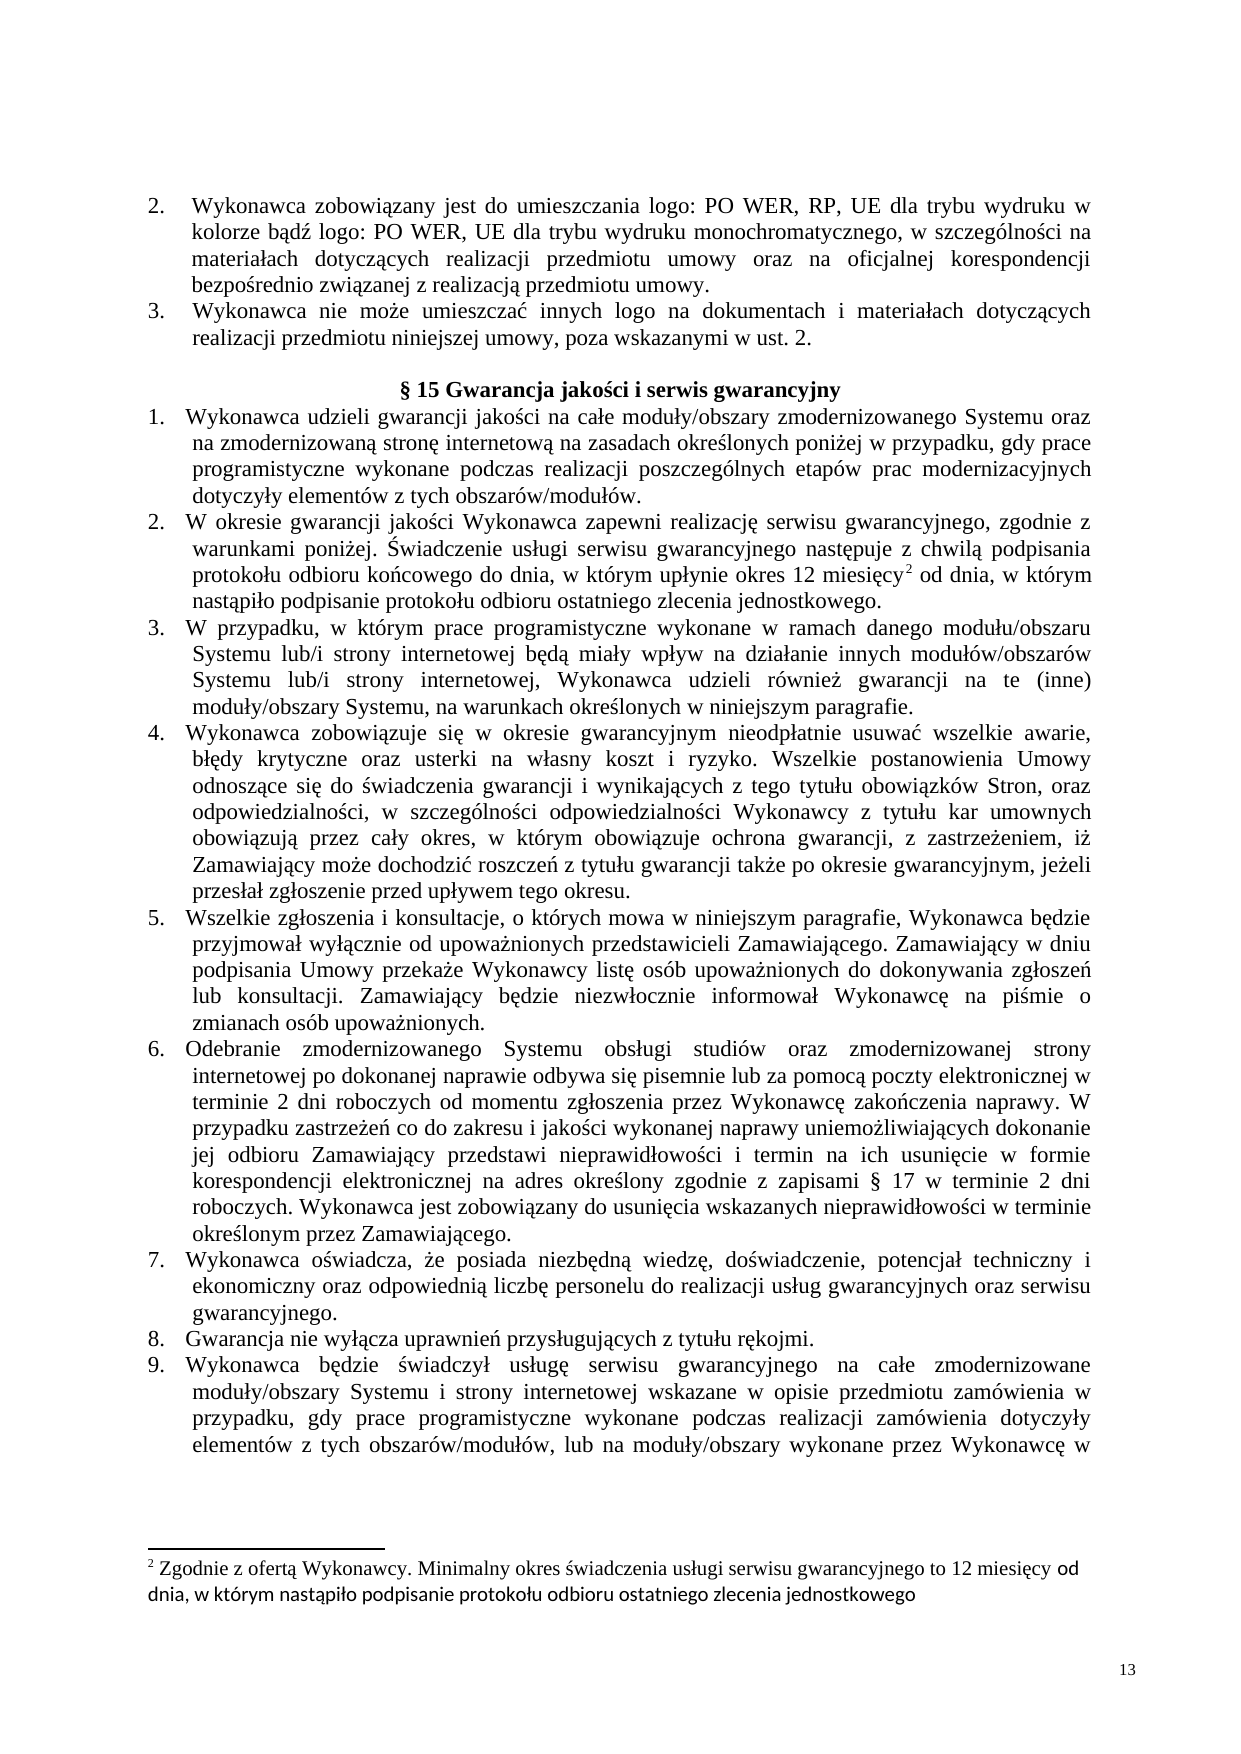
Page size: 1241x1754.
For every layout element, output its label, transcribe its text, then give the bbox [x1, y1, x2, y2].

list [148, 1352, 1092, 1483]
text 2. Wykonawca zobowiązany jest do umieszczania logo: PO WER, RP, UE dla trybu wydruku w kolorze bądź logo: PO WER, UE dla trybu wydruku monochromatycznego, w szczególności na materiałach dotyczących realizacji przedmiotu umowy oraz na oficjalnej korespondencji bezpośrednio związanej z realizacją przedmiotu umowy. [148, 192, 1092, 297]
text 3. Wykonawca nie może umieszczać innych logo na dokumentach i materiałach dotyczących realizacji przedmiotu niniejszej umowy, poza wskazanymi w ust. 2. [148, 297, 1092, 350]
list Gwarancja nie wyłącza uprawnień przysługujących z tytułu rękojmi. [148, 1325, 1092, 1352]
list Wykonawca zobowiązuje się w okresie gwarancyjnym nieodpłatnie usuwać wszelkie awarie, błędy krytyczne oraz usterki na własny koszt i ryzyko. Wszelkie postanowienia Umowy odnoszące się do świadczenia gwarancji i wynikających z tego tytułu obowiązków Stron, oraz odpowiedzialności, w szczególności odpowiedzialności Wykonawcy z tytułu kar umownych obowiązują przez cały okres, w którym obowiązuje ochrona gwarancji, z zastrzeżeniem, iż Zamawiający może dochodzić roszczeń z tytułu gwarancji także po okresie gwarancyjnym, jeżeli przesłał zgłoszenie przed upływem tego okresu. [148, 719, 1092, 903]
list W przypadku, w którym prace programistyczne wykonane w ramach danego modułu/obszaru Systemu lub/i strony internetowej będą miały wpływ na działanie innych modułów/obszarów Systemu lub/i strony internetowej, Wykonawca udzieli również gwarancji na te (inne) moduły/obszary Systemu, na warunkach określonych w niniejszym paragrafie. [148, 614, 1092, 719]
list Odebranie zmodernizowanego Systemu obsługi studiów oraz zmodernizowanej strony internetowej po dokonanej naprawie odbywa się pisemnie lub za pomocą poczty elektronicznej w terminie 2 dni roboczych od momentu zgłoszenia przez Wykonawcę zakończenia naprawy. W przypadku zastrzeżeń co do zakresu i jakości wykonanej naprawy uniemożliwiających dokonanie jej odbioru Zamawiający przedstawi nieprawidłowości i termin na ich usunięcie w formie korespondencji elektronicznej na adres określony zgodnie z zapisami § 17 w terminie 2 dni roboczych. Wykonawca jest zobowiązany do usunięcia wskazanych nieprawidłowości w terminie określonym przez Zamawiającego. [148, 1035, 1092, 1246]
list Wykonawca oświadcza, że posiada niezbędną wiedzę, doświadczenie, potencjał techniczny i ekonomiczny oraz odpowiednią liczbę personelu do realizacji usług gwarancyjnych oraz serwisu gwarancyjnego. [148, 1246, 1092, 1325]
list Wszelkie zgłoszenia i konsultacje, o których mowa w niniejszym paragrafie, Wykonawca będzie przyjmował wyłącznie od upoważnionych przedstawicieli Zamawiającego. Zamawiający w dniu podpisania Umowy przekaże Wykonawcy listę osób upoważnionych do dokonywania zgłoszeń lub konsultacji. Zamawiający będzie niezwłocznie informował Wykonawcę na piśmie o zmianach osób upoważnionych. [148, 903, 1092, 1035]
list Wykonawca udzieli gwarancji jakości na całe moduły/obszary zmodernizowanego Systemu oraz na zmodernizowaną stronę internetową na zasadach określonych poniżej w przypadku, gdy prace programistyczne wykonane podczas realizacji poszczególnych etapów prac modernizacyjnych dotyczyły elementów z tych obszarów/modułów. [148, 403, 1092, 508]
text § 15 Gwarancja jakości i serwis gwarancyjny [148, 376, 1092, 403]
list W okresie gwarancji jakości Wykonawca zapewni realizację serwisu gwarancyjnego, zgodnie z warunkami poniżej. Świadczenie usługi serwisu gwarancyjnego następuje z chwilą podpisania protokołu odbioru końcowego do dnia, w którym upłynie okres 12 miesięcy od dnia, w którym nastąpiło podpisanie protokołu odbioru ostatniego zlecenia jednostkowego. [148, 508, 1092, 614]
